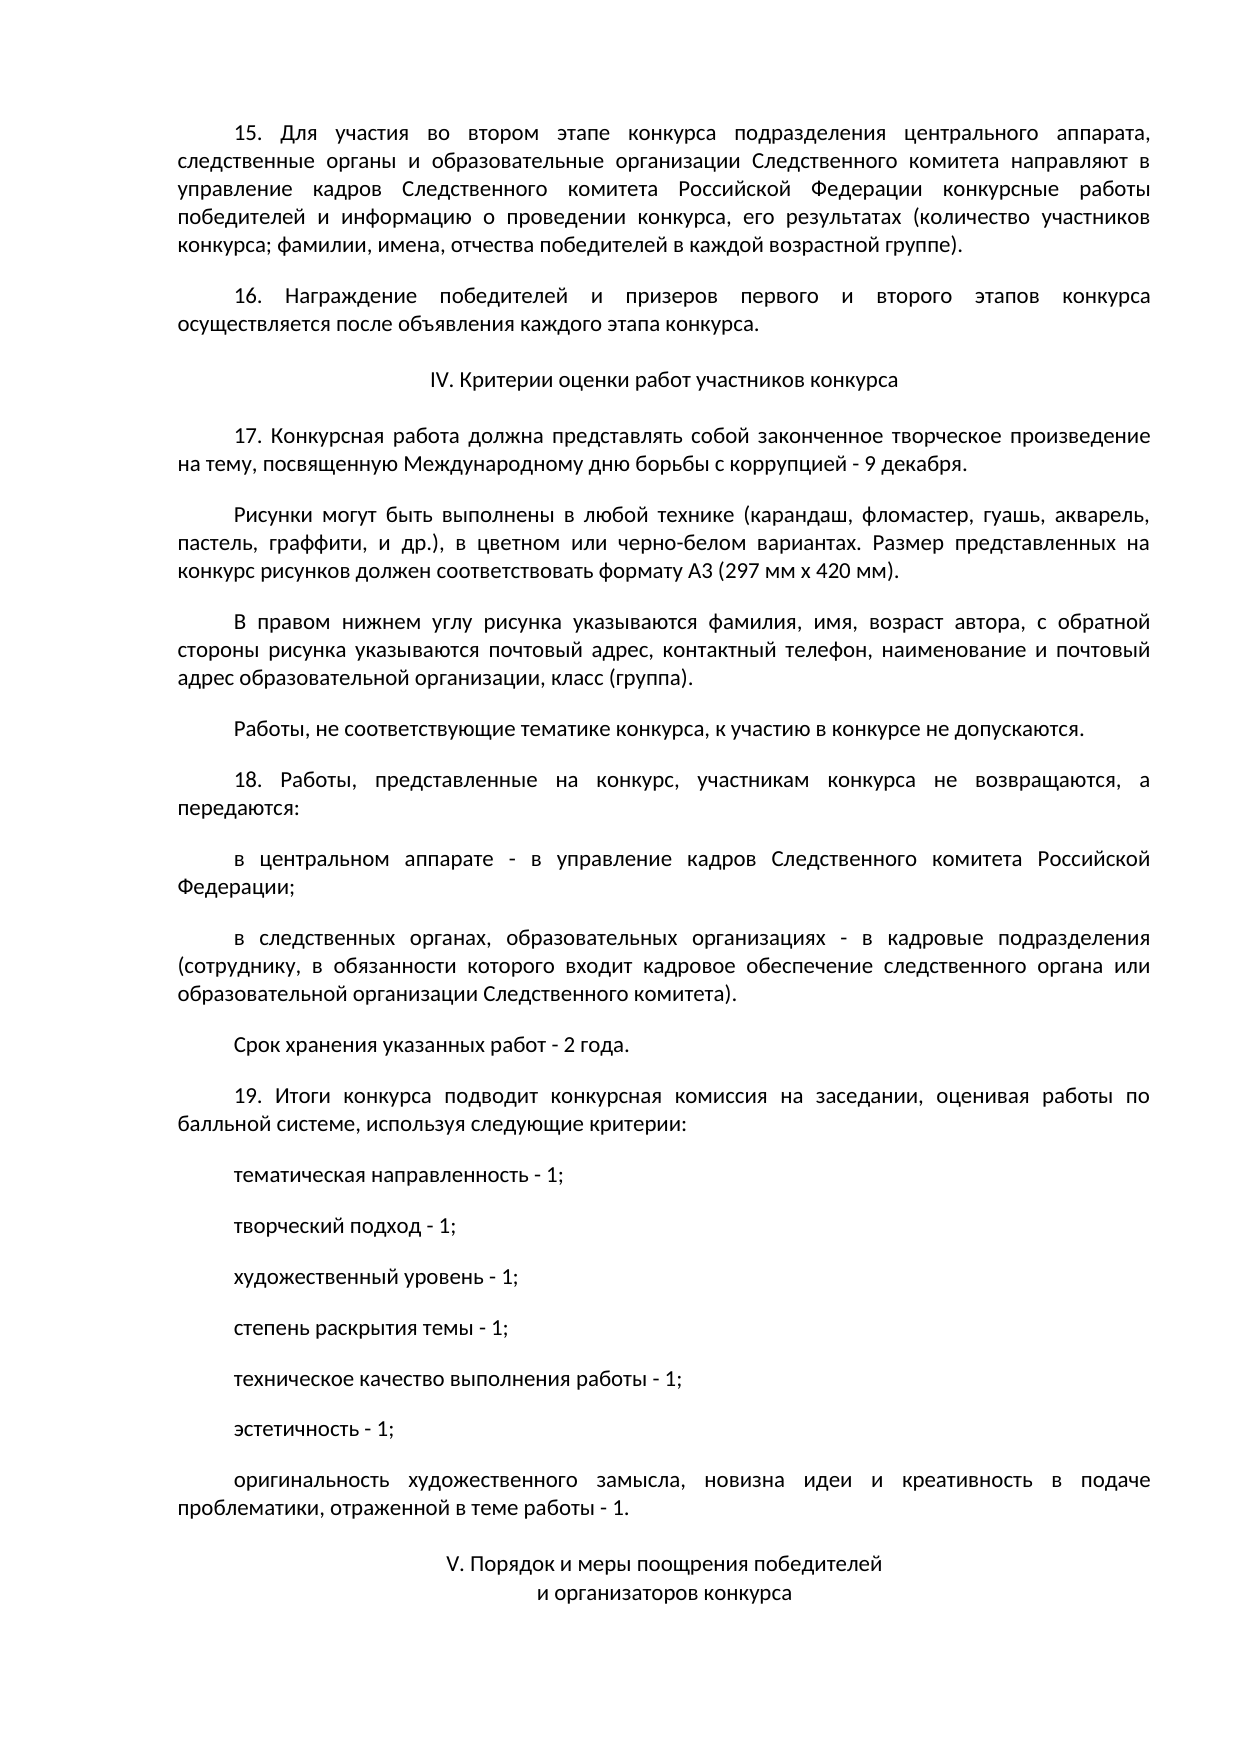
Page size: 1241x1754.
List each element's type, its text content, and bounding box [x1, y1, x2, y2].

text IV. Критерии оценки работ участников конкурса [177, 365, 1152, 393]
text 19. Итоги конкурса подводит конкурсная комиссия на заседании, оценивая работы по балльной системе, используя следующие критерии: [177, 1081, 1152, 1137]
text оригинальность художественного замысла, новизна идеи и креативность в подаче проблематики, отраженной в теме работы - 1. [177, 1466, 1152, 1522]
text 16. Награждение победителей и призеров первого и второго этапов конкурса осуществляется после объявления каждого этапа конкурса. [177, 281, 1152, 337]
text 15. Для участия во втором этапе конкурса подразделения центрального аппарата, следственные органы и образовательные организации Следственного комитета направляют в управление кадров Следственного комитета Российской Федерации конкурсные работы победителей и информацию о проведении конкурса, его результатах (количество участников конкурса; фамилии, имена, отчества победителей в каждой возрастной группе). [177, 118, 1152, 258]
text 17. Конкурсная работа должна представлять собой законченное творческое произведение на тему, посвященную Международному дню борьбы с коррупцией - 9 декабря. [177, 421, 1152, 477]
text тематическая направленность - 1; [177, 1160, 1152, 1188]
text и организаторов конкурса [177, 1578, 1152, 1606]
text Рисунки могут быть выполнены в любой технике (карандаш, фломастер, гуашь, акварель, пастель, граффити, и др.), в цветном или черно-белом вариантах. Размер представленных на конкурс рисунков должен соответствовать формату А3 (297 мм x 420 мм). [177, 500, 1152, 584]
text художественный уровень - 1; [177, 1262, 1152, 1290]
text V. Порядок и меры поощрения победителей [177, 1549, 1152, 1578]
text Работы, не соответствующие тематике конкурса, к участию в конкурсе не допускаются. [177, 714, 1152, 742]
text эстетичность - 1; [177, 1414, 1152, 1443]
text в центральном аппарате - в управление кадров Следственного комитета Российской Федерации; [177, 844, 1152, 900]
text В правом нижнем углу рисунка указываются фамилия, имя, возраст автора, с обратной стороны рисунка указываются почтовый адрес, контактный телефон, наименование и почтовый адрес образовательной организации, класс (группа). [177, 607, 1152, 691]
text техническое качество выполнения работы - 1; [177, 1364, 1152, 1392]
text творческий подход - 1; [177, 1211, 1152, 1239]
text Срок хранения указанных работ - 2 года. [177, 1030, 1152, 1058]
text степень раскрытия темы - 1; [177, 1313, 1152, 1341]
text 18. Работы, представленные на конкурс, участникам конкурса не возвращаются, а передаются: [177, 765, 1152, 821]
text в следственных органах, образовательных организациях - в кадровые подразделения (сотруднику, в обязанности которого входит кадровое обеспечение следственного органа или образовательной организации Следственного комитета). [177, 923, 1152, 1007]
